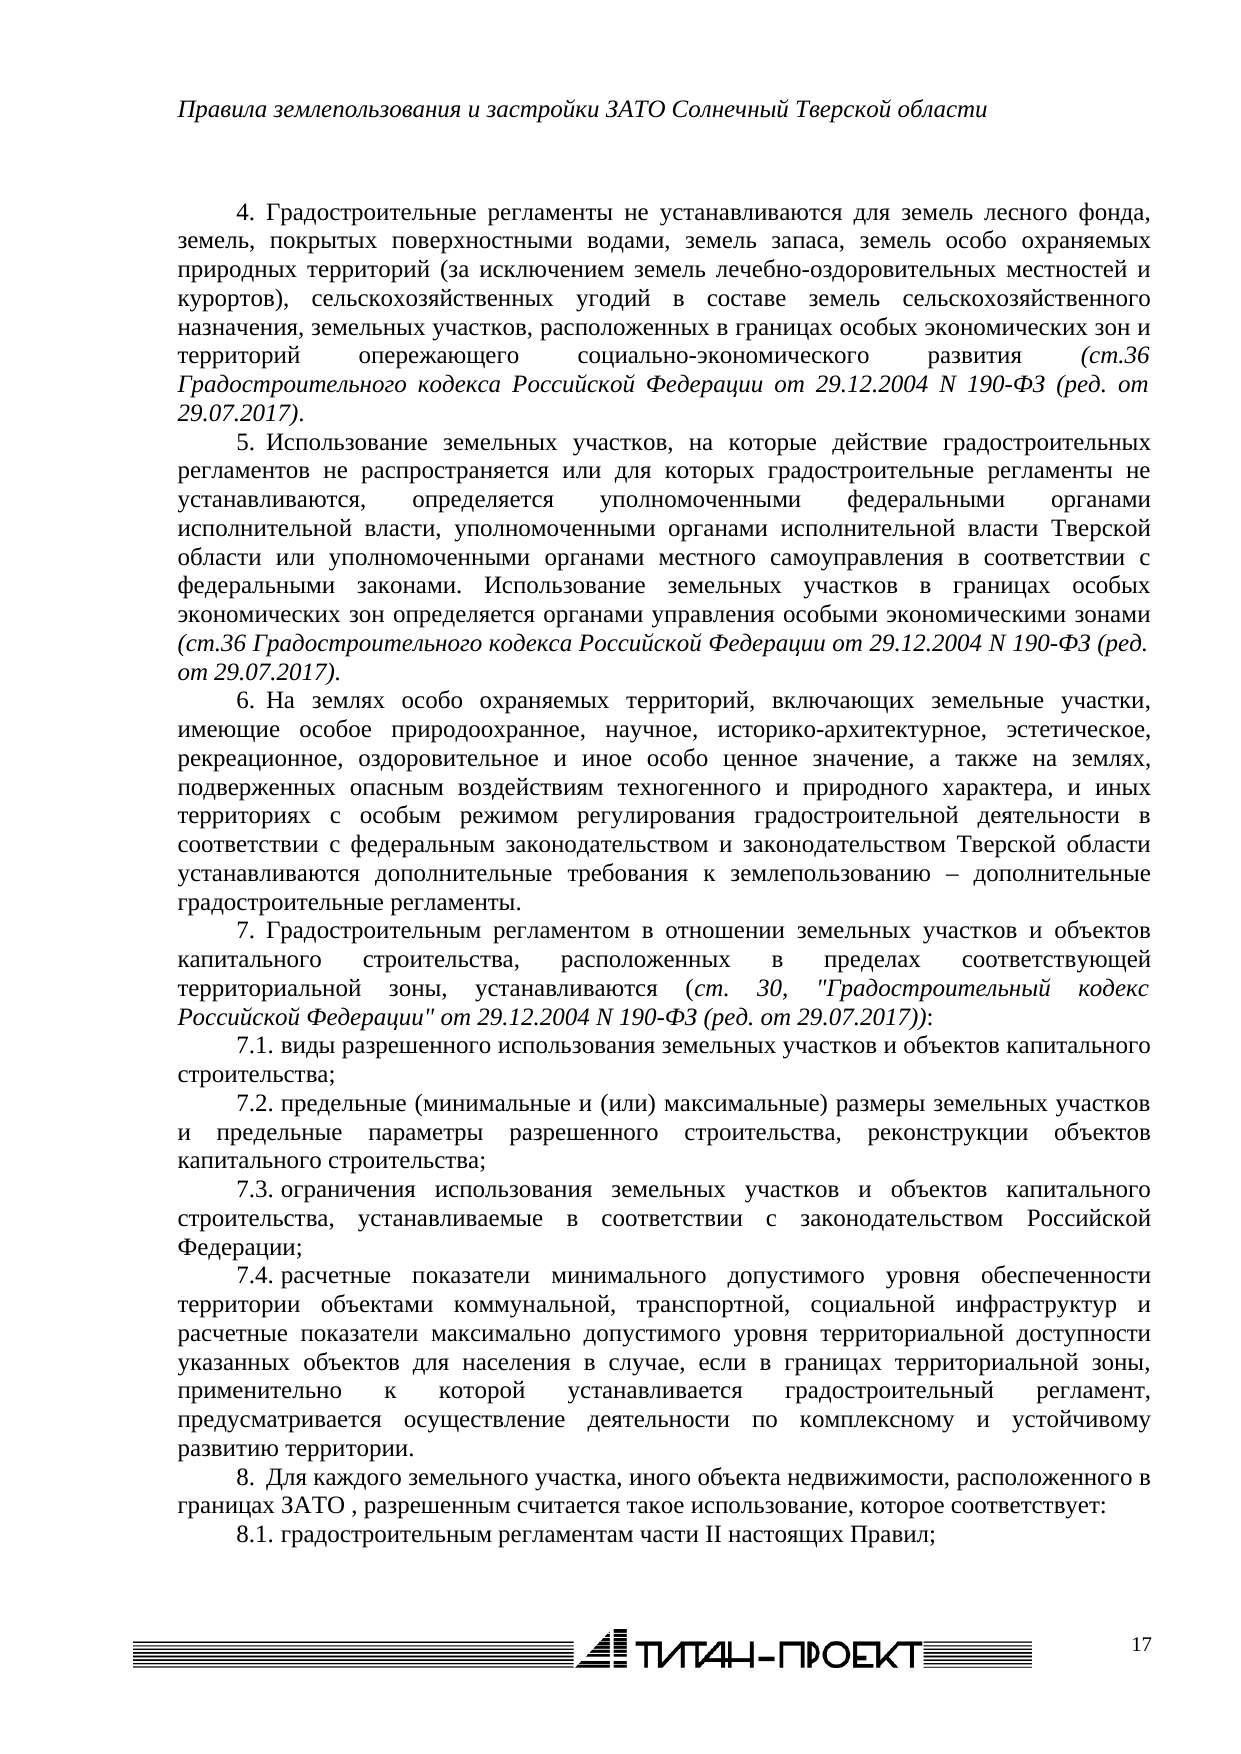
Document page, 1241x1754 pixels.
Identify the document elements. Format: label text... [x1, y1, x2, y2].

list предельные (минимальные и (или) максимальные) размеры земельных участков и предельные параметры разрешенного строительства, реконструкции объектов капитального строительства; [177, 1088, 1152, 1174]
list Градостроительным регламентом в отношении земельных участков и объектов капитального строительства, расположенных в пределах соответствующей территориальной зоны, устанавливаются (ст. 30, "Градостроительный кодекс Российской Федерации" от 29.12.2004 N 190-ФЗ (ред. от 29.07.2017)): [177, 916, 1152, 1031]
list градостроительным регламентам части II настоящих Правил; [177, 1519, 1152, 1548]
list виды разрешенного использования земельных участков и объектов капитального строительства; [177, 1031, 1152, 1088]
picture [133, 1629, 1032, 1668]
list На землях особо охраняемых территорий, включающих земельные участки, имеющие особое природоохранное, научное, историко-архитектурное, эстетическое, рекреационное, оздоровительное и иное особо ценное значение, а также на землях, подверженных опасным воздействиям техногенного и природного характера, и иных территориях с особым режимом регулирования градостроительной деятельности в соответствии с федеральным законодательством и законодательством Тверской области устанавливаются дополнительные требования к землепользованию – дополнительные градостроительные регламенты. [177, 686, 1152, 916]
list Использование земельных участков, на которые действие градостроительных регламентов не распространяется или для которых градостроительные регламенты не устанавливаются, определяется уполномоченными федеральными органами исполнительной власти, уполномоченными органами исполнительной власти Тверской области или уполномоченными органами местного самоуправления в соответствии с федеральными законами. Использование земельных участков в границах особых экономических зон определяется органами управления особыми экономическими зонами (ст.36 Градостроительного кодекса Российской Федерации от 29.12.2004 N 190-ФЗ (ред. от 29.07.2017). [177, 427, 1152, 686]
list Для каждого земельного участка, иного объекта недвижимости, расположенного в границах ЗАТО , разрешенным считается такое использование, которое соответствует: [177, 1462, 1152, 1519]
list Градостроительные регламенты не устанавливаются для земель лесного фонда, земель, покрытых поверхностными водами, земель запаса, земель особо охраняемых природных территорий (за исключением земель лечебно-оздоровительных местностей и курортов), сельскохозяйственных угодий в составе земель сельскохозяйственного назначения, земельных участков, расположенных в границах особых экономических зон и территорий опережающего социально-экономического развития (ст.36 Градостроительного кодекса Российской Федерации от 29.12.2004 N 190-ФЗ (ред. от 29.07.2017). [177, 197, 1152, 427]
list ограничения использования земельных участков и объектов капитального строительства, устанавливаемые в соответствии с законодательством Российской Федерации; [177, 1174, 1152, 1261]
list расчетные показатели минимального допустимого уровня обеспеченности территории объектами коммунальной, транспортной, социальной инфраструктур и расчетные показатели максимально допустимого уровня территориальной доступности указанных объектов для населения в случае, если в границах территориальной зоны, применительно к которой устанавливается градостроительный регламент, предусматривается осуществление деятельности по комплексному и устойчивому развитию территории. [177, 1261, 1152, 1462]
